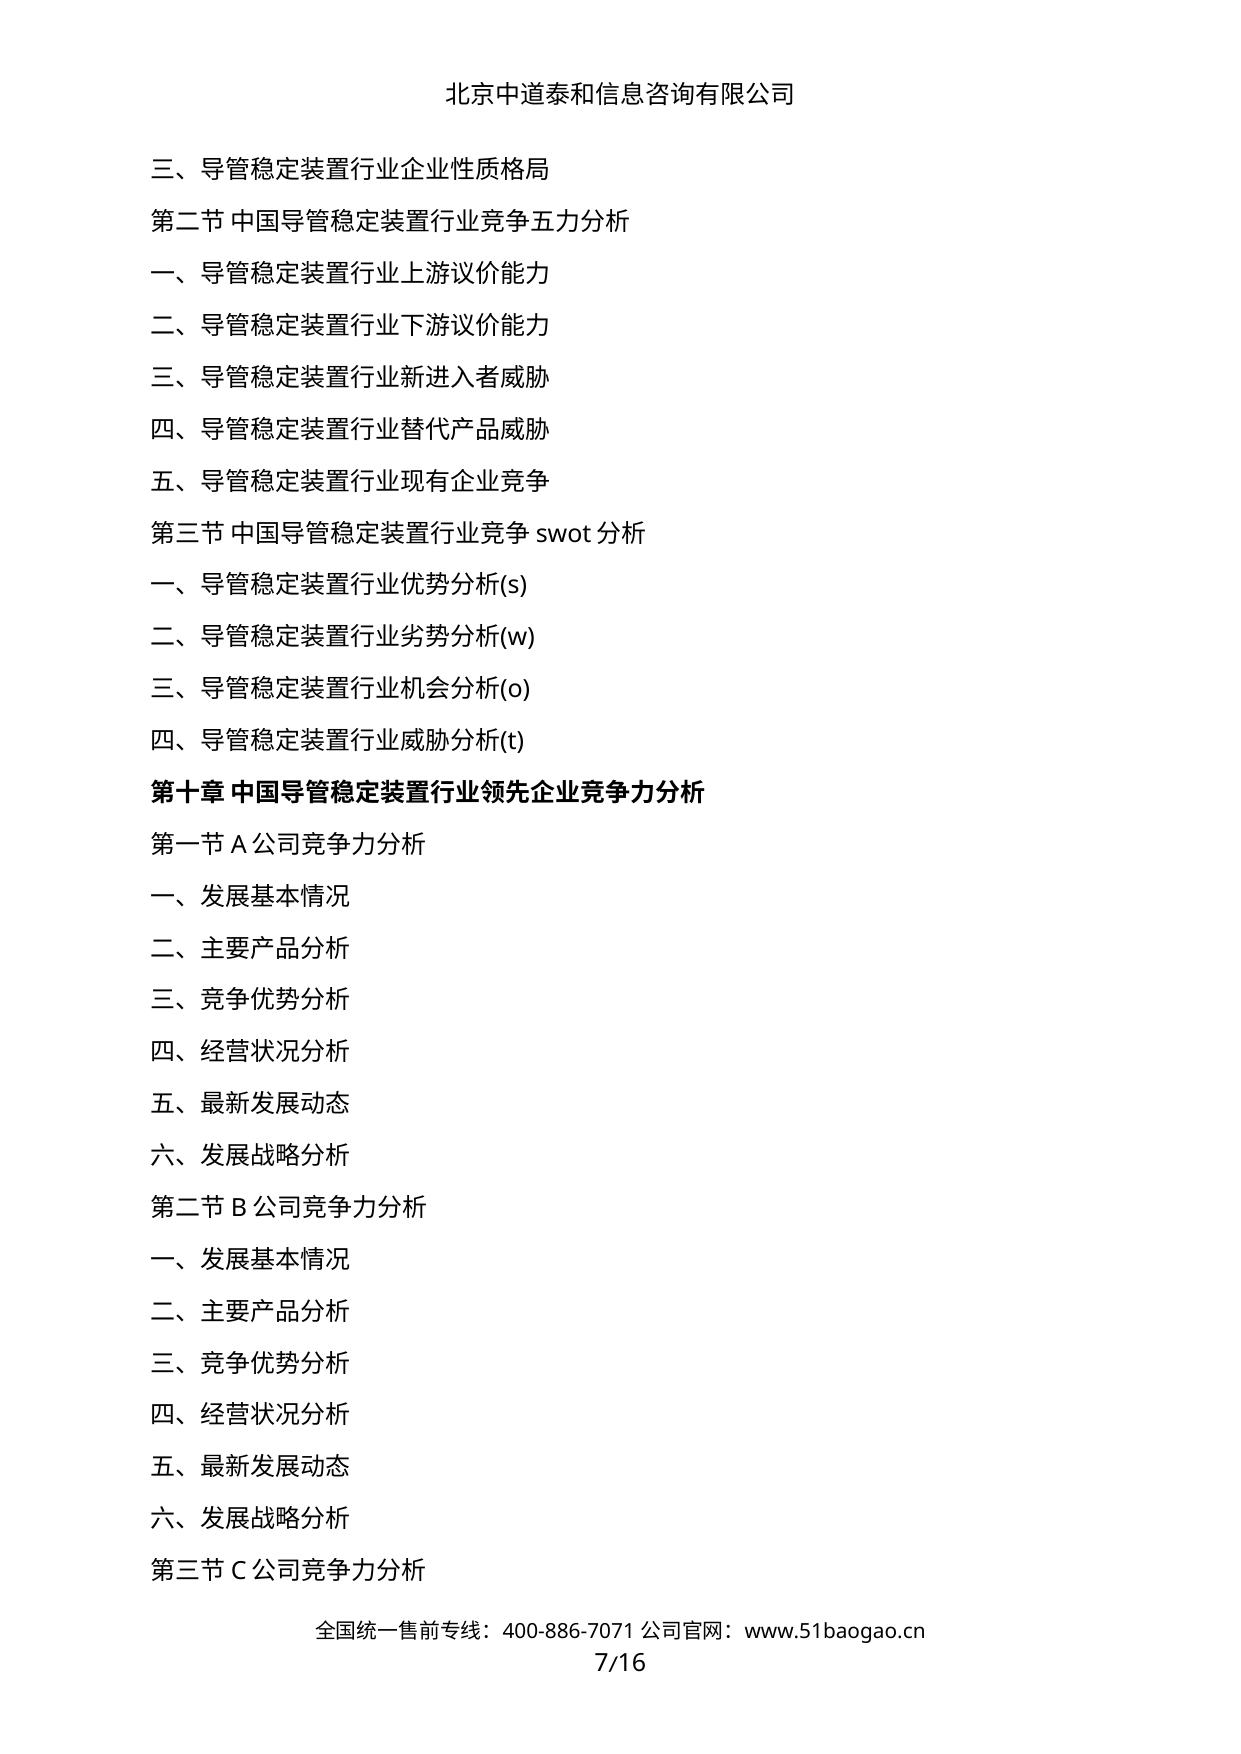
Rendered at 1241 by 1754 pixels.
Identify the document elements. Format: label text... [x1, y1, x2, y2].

text 三、导管稳定装置行业新进入者威胁 [150, 357, 1090, 394]
text 第一节 A公司竞争力分析 [150, 824, 1090, 861]
text 二、导管稳定装置行业劣势分析(w) [150, 617, 1090, 653]
text 六、发展战略分析 [150, 1136, 1090, 1172]
text 五、最新发展动态 [150, 1447, 1090, 1483]
text 三、导管稳定装置行业企业性质格局 [150, 150, 1090, 186]
text 四、导管稳定装置行业替代产品威胁 [150, 409, 1090, 446]
text 第三节 中国导管稳定装置行业竞争swot分析 [150, 513, 1090, 549]
text 第十章 中国导管稳定装置行业领先企业竞争力分析 [150, 772, 1090, 809]
text 三、竞争优势分析 [150, 1343, 1090, 1379]
text 第二节 B公司竞争力分析 [150, 1187, 1090, 1224]
text 二、主要产品分析 [150, 1291, 1090, 1327]
text 六、发展战略分析 [150, 1499, 1090, 1535]
text 第三节 C公司竞争力分析 [150, 1551, 1090, 1587]
text 四、经营状况分析 [150, 1032, 1090, 1068]
text 一、发展基本情况 [150, 876, 1090, 912]
text 三、竞争优势分析 [150, 980, 1090, 1016]
text 一、导管稳定装置行业上游议价能力 [150, 254, 1090, 290]
text 一、导管稳定装置行业优势分析(s) [150, 565, 1090, 601]
text 一、发展基本情况 [150, 1239, 1090, 1276]
text 五、导管稳定装置行业现有企业竞争 [150, 461, 1090, 497]
text 四、经营状况分析 [150, 1395, 1090, 1431]
text 第二节 中国导管稳定装置行业竞争五力分析 [150, 202, 1090, 238]
text 五、最新发展动态 [150, 1084, 1090, 1120]
text 二、主要产品分析 [150, 928, 1090, 964]
text 三、导管稳定装置行业机会分析(o) [150, 669, 1090, 705]
text 二、导管稳定装置行业下游议价能力 [150, 306, 1090, 342]
text 四、导管稳定装置行业威胁分析(t) [150, 721, 1090, 757]
